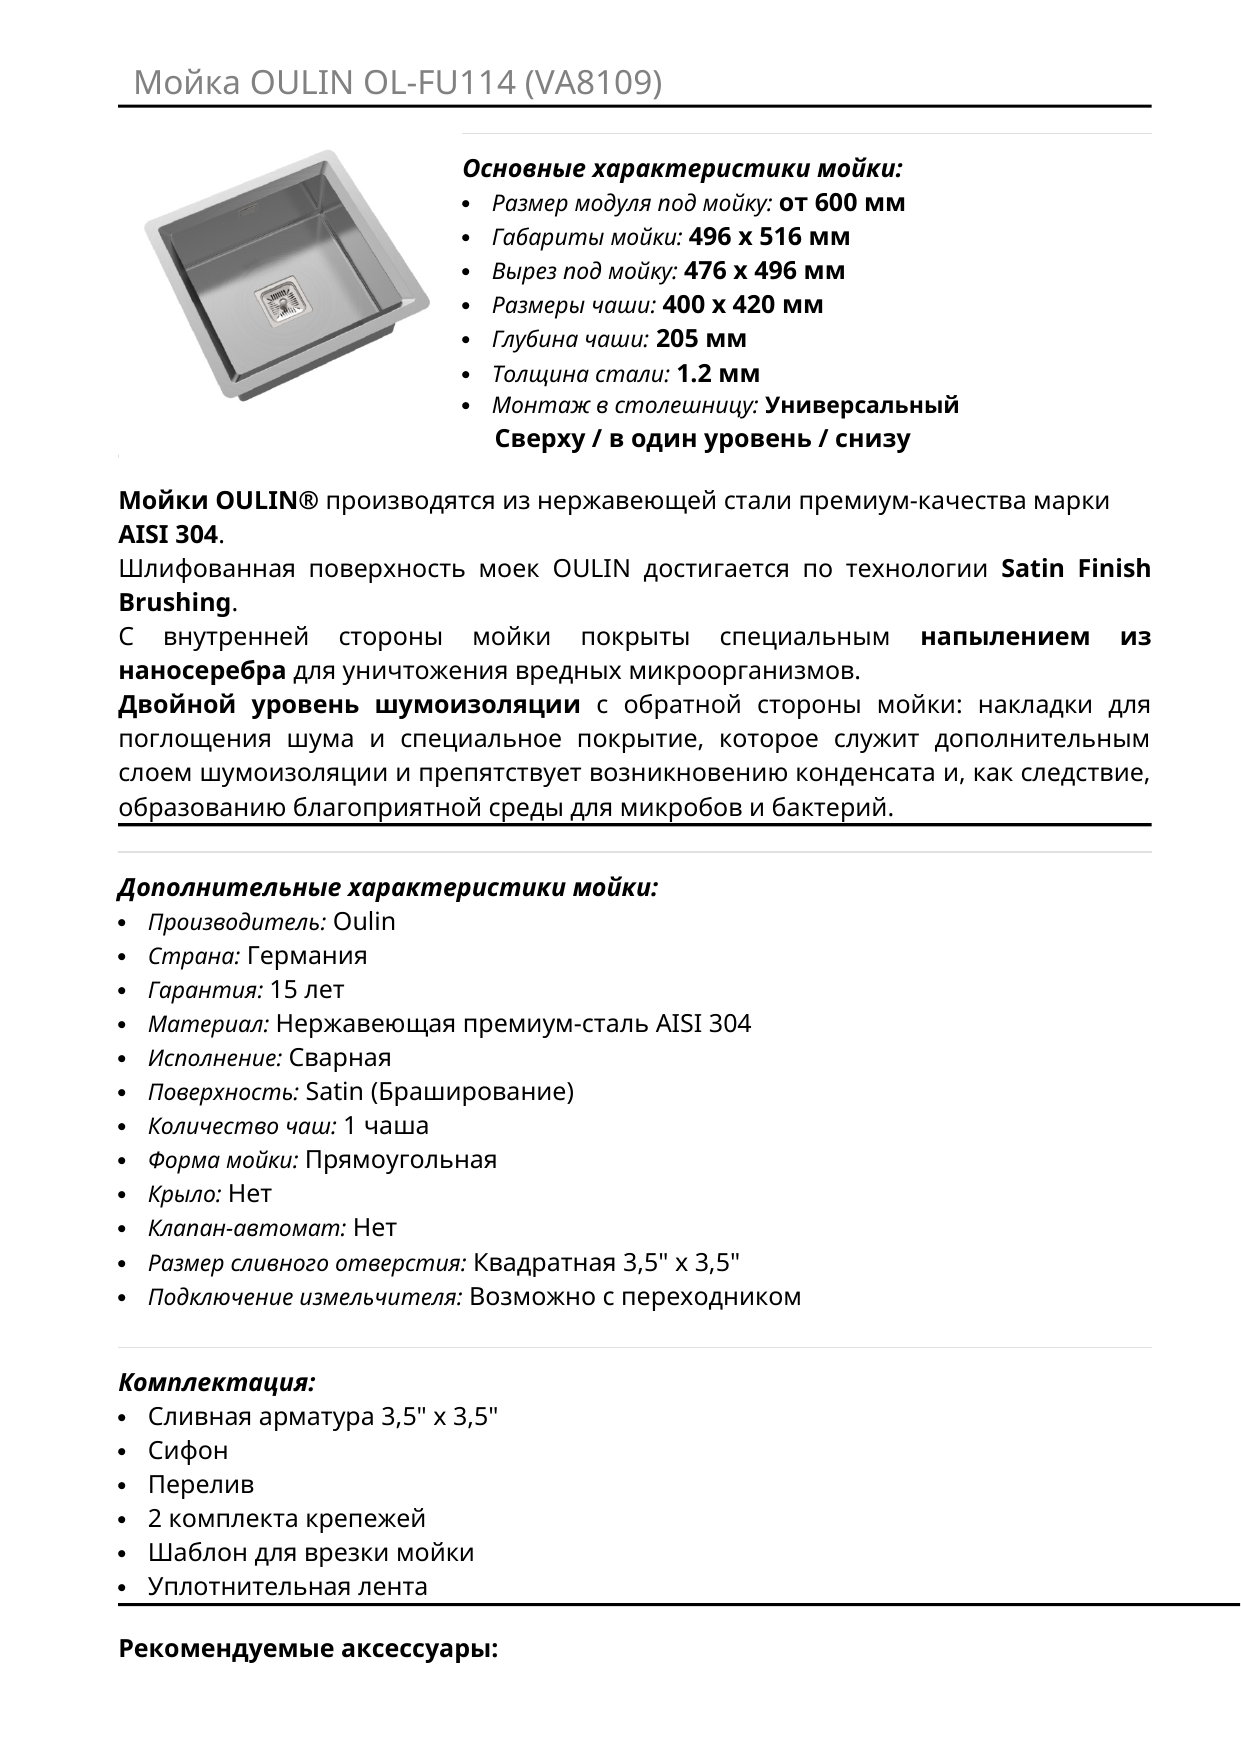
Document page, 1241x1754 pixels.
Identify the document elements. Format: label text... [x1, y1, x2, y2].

text Мойки OULIN® производятся из нержавеющей стали премиум-качества марки AISI 304. [118, 454, 1152, 551]
text Дополнительные характеристики мойки: [118, 853, 1152, 903]
list Гарантия: 15 лет [118, 972, 1152, 1006]
list Перелив [118, 1467, 1152, 1501]
list Сифон [118, 1433, 1152, 1467]
list Крыло: Нет [118, 1176, 1152, 1210]
list Подключение измельчителя: Возможно с переходником [118, 1278, 1152, 1312]
list Исполнение: Сварная [118, 1040, 1152, 1074]
list Шаблон для врезки мойки [118, 1535, 1152, 1569]
list Уплотнительная лента [118, 1569, 1152, 1603]
list Производитель: Oulin [118, 903, 1152, 938]
list Размер сливного отверстия: Квадратная 3,5" х 3,5" [118, 1244, 1152, 1278]
list Страна: Германия [118, 938, 1152, 972]
list Клапан-автомат: Нет [118, 1210, 1152, 1244]
table_header Основные характеристики мойки: Размер модуля под мойку: от 600 мм Габариты мойки: 496 x 516 мм Вырез под мойку: 476 x 496 мм Размеры чаши: 400 х 420 мм Глубина чаши: 205 мм Толщина стали: 1.2 мм Монтаж в столешницу: Универсальный Сверху / в один уровень / снизу [451, 133, 1163, 454]
text Комплектация: [118, 1348, 1152, 1399]
text С внутренней стороны мойки покрыты специальным напылением из наносеребра для уничтожения вредных микроорганизмов. [118, 619, 1152, 687]
text Шлифованная поверхность моек OULIN достигается по технологии Satin Finish Brushing. [118, 551, 1152, 619]
list 2 комплекта крепежей [118, 1501, 1152, 1535]
list Поверхность: Satin (Браширование) [118, 1074, 1152, 1108]
text Двойной уровень шумоизоляции с обратной стороны мойки: накладки для поглощения шума и специальное покрытие, которое служит дополнительным слоем шумоизоляции и препятствует возникновению конденсата и, как следствие, образованию благоприятной среды для микробов и бактерий. [118, 687, 1152, 823]
list Сливная арматура 3,5" х 3,5" [118, 1399, 1152, 1433]
text Мойка OULIN OL-FU114 (VA8109) [133, 59, 1152, 104]
list Материал: Нержавеющая премиум-сталь AISI 304 [118, 1006, 1152, 1040]
picture [129, 132, 437, 440]
list Количество чаш: 1 чаша [118, 1108, 1152, 1142]
list Форма мойки: Прямоугольная [118, 1142, 1152, 1176]
table_header Рекомендуемые аксессуары: [107, 1631, 1104, 1665]
table_header [118, 133, 451, 454]
